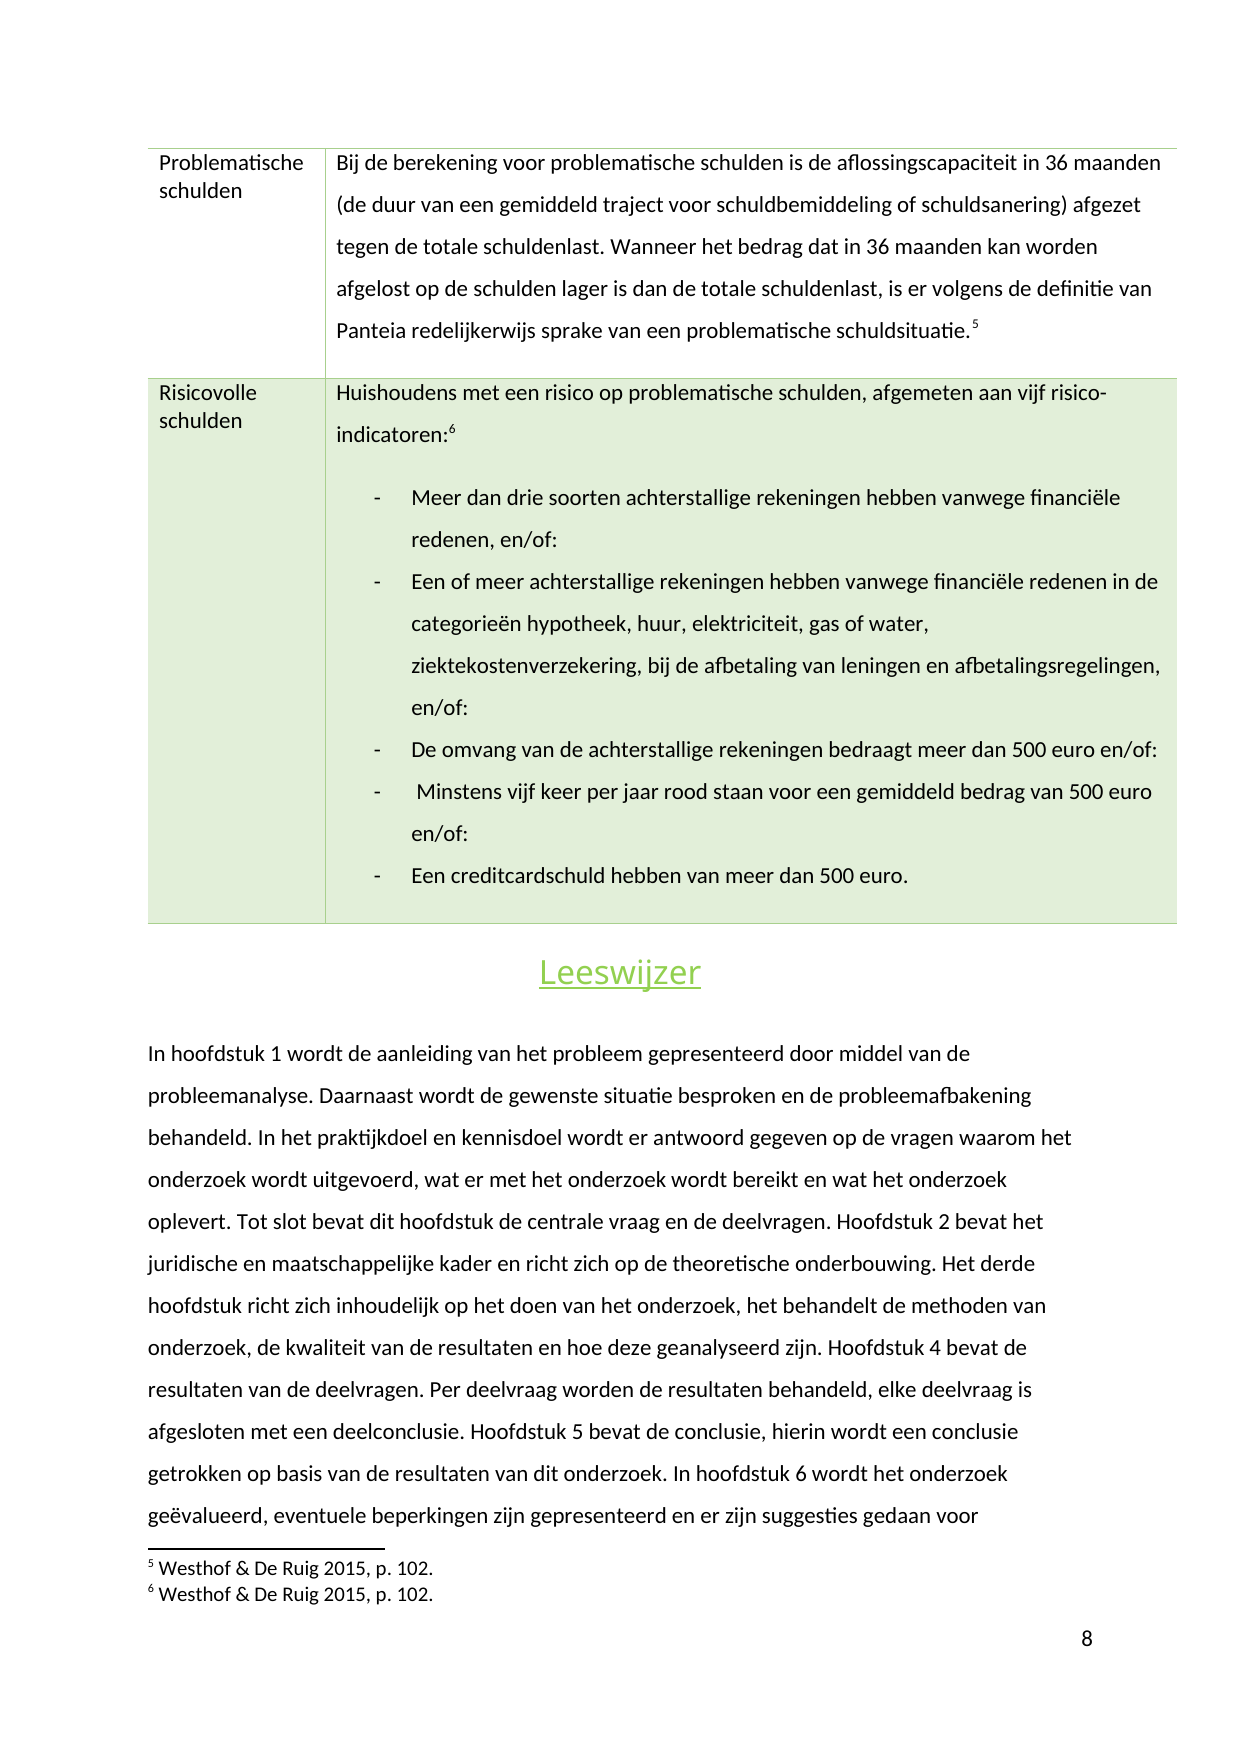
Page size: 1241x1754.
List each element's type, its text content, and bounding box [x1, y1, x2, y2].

table_cell Huishoudens met een risico op problematische schulden, afgemeten aan vijf risico-indicatoren: Meer dan drie soorten achterstallige rekeningen hebben vanwege financiële redenen, en/of: Een of meer achterstallige rekeningen hebben vanwege financiële redenen in de categorieën hypotheek, huur, elektriciteit, gas of water, ziektekostenverzekering, bij de afbetaling van leningen en afbetalingsregelingen, en/of: De omvang van de achterstallige rekeningen bedraagt meer dan 500 euro en/of: Minstens vijf keer per jaar rood staan voor een gemiddeld bedrag van 500 euro en/of: Een creditcardschuld hebben van meer dan 500 euro. [326, 379, 1177, 923]
table_cell Bij de berekening voor problematische schulden is de aflossingscapaciteit in 36 maanden (de duur van een gemiddeld traject voor schuldbemiddeling of schuldsanering) afgezet tegen de totale schuldenlast. Wanneer het bedrag dat in 36 maanden kan worden afgelost op de schulden lager is dan de totale schuldenlast, is er volgens de definitie van Panteia redelijkerwijs sprake van een problematische schuldsituatie. [326, 149, 1177, 378]
table_cell Risicovolle schulden [148, 379, 325, 923]
text Leeswijzer [148, 949, 1093, 994]
table_cell Problematische schulden [148, 149, 325, 378]
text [148, 1039, 1093, 1529]
